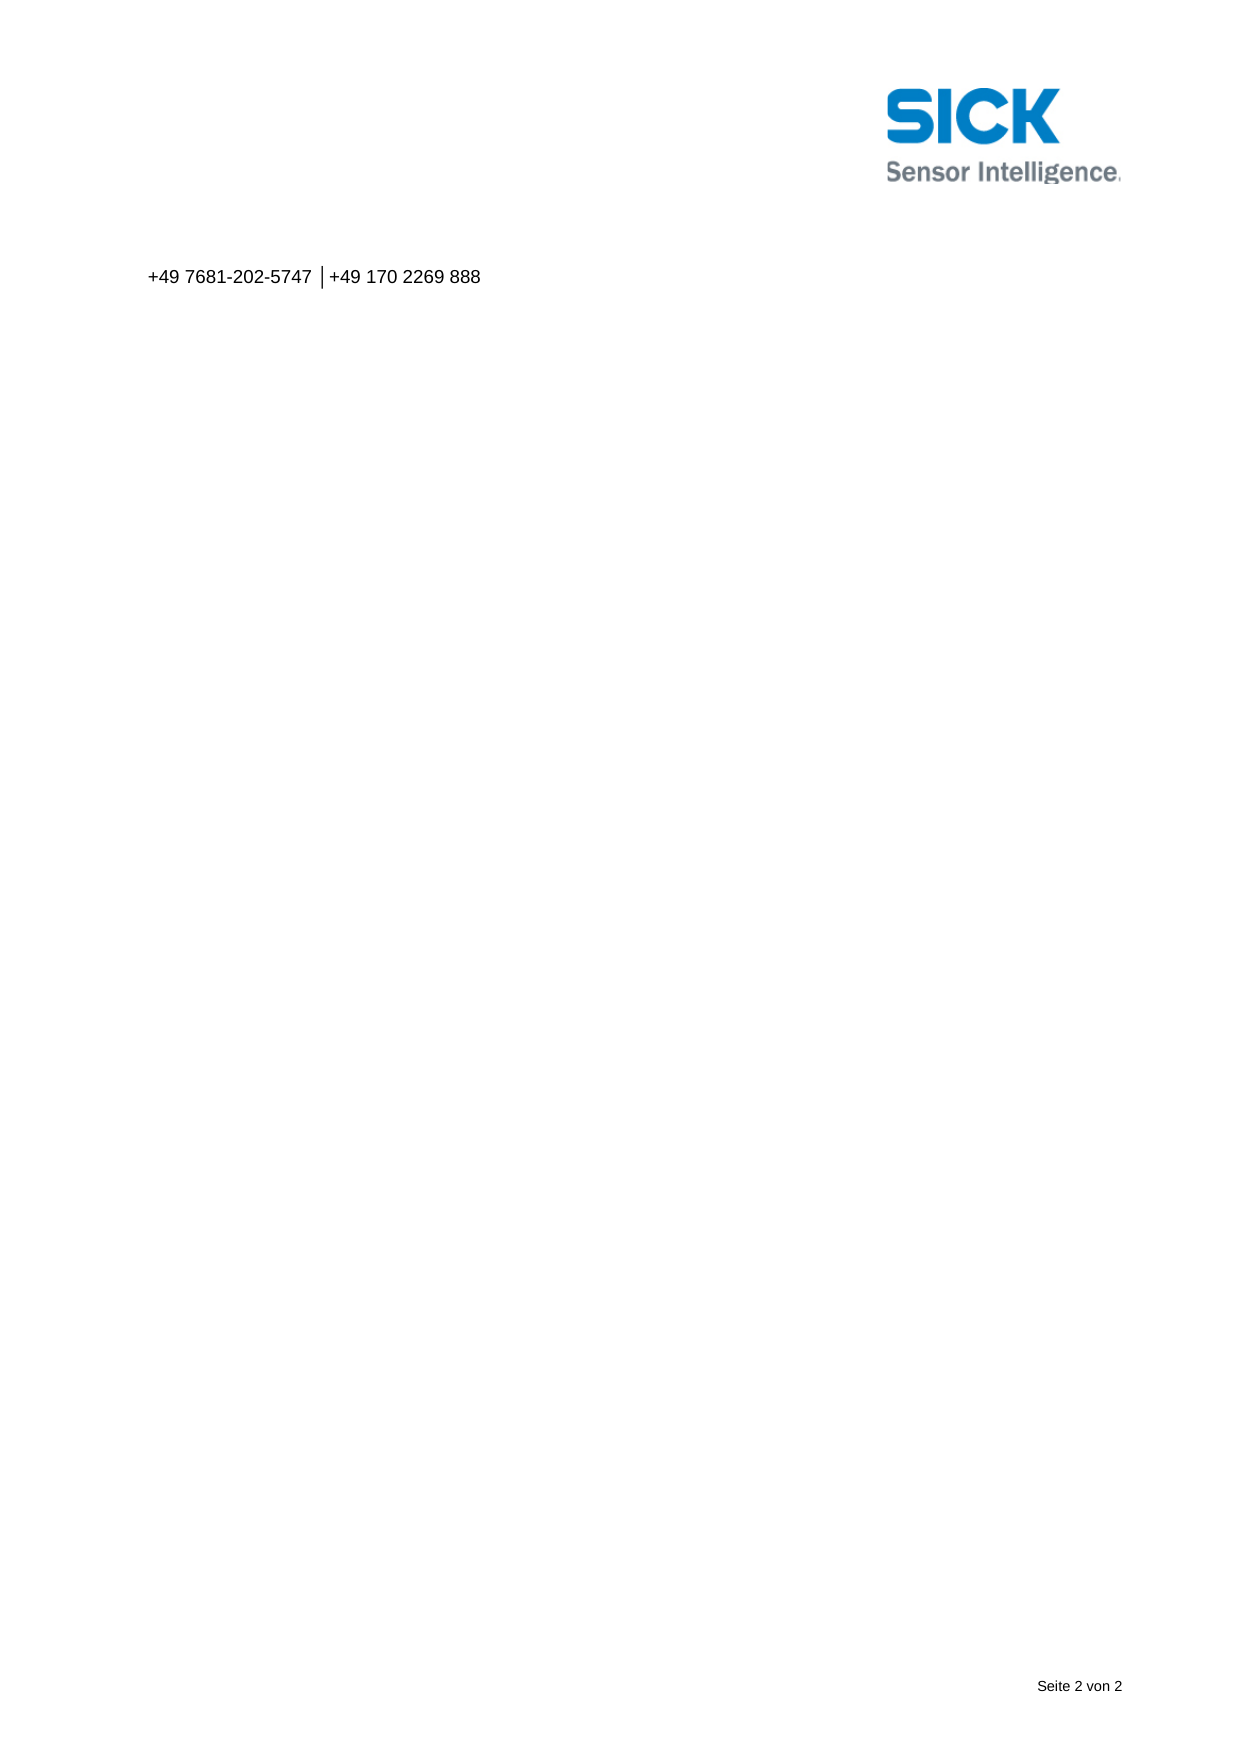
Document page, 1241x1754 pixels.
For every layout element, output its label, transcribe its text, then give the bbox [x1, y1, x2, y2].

picture [886, 88, 1120, 183]
text +49 7681-202-5747 │+49 170 2269 888 [148, 266, 1122, 340]
